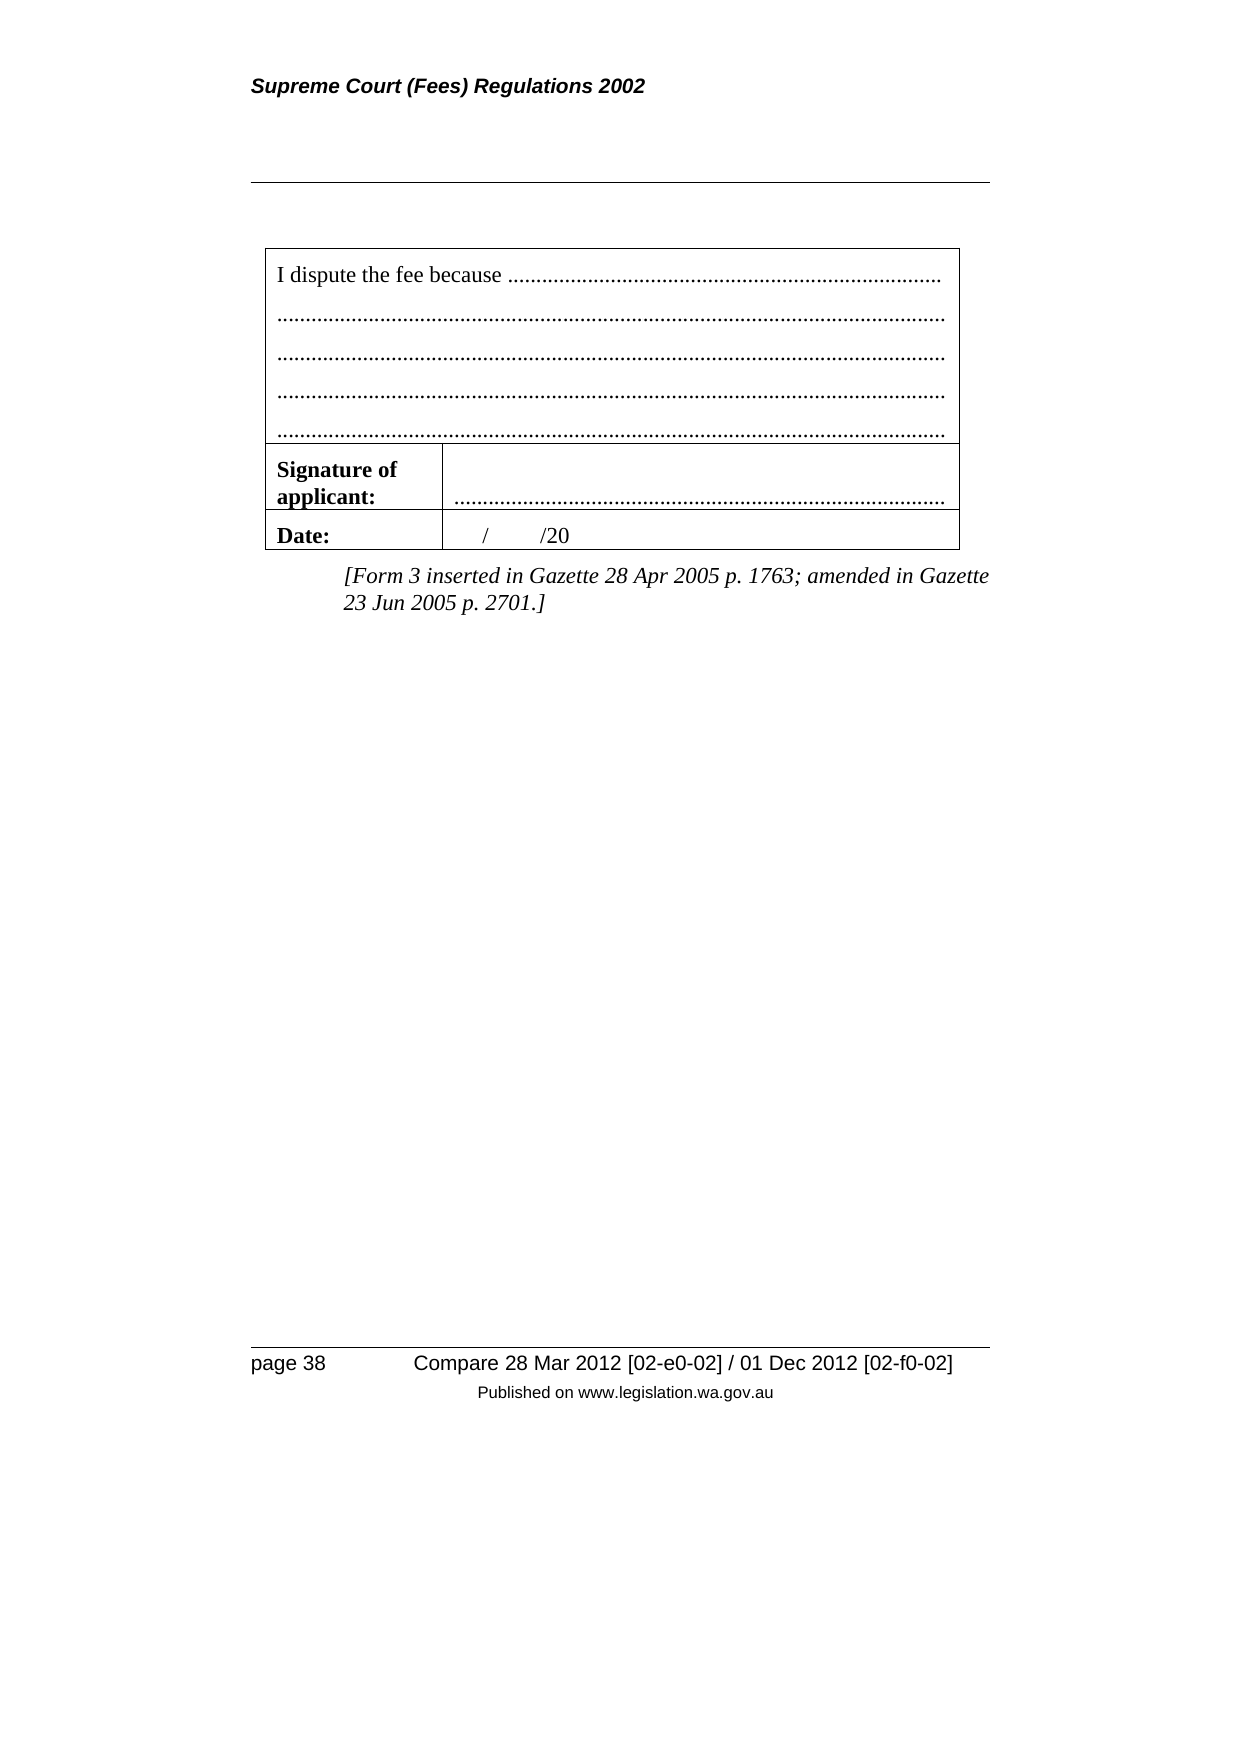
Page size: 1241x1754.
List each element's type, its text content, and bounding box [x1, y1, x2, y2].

table_cell / /20 [443, 510, 959, 549]
table_cell ...................................................................................... [443, 444, 959, 509]
text [Form 3 inserted in Gazette 28 Apr 2005 p. 1763; amended in Gazette 23 Jun 2005 p. 2701.] [251, 562, 990, 615]
table_cell Date: [266, 510, 442, 549]
table_cell Signature of applicant: [266, 444, 442, 509]
table_cell I dispute the fee because ............................................................................ ..................................................................................................................... ..................................................................................................................... ..................................................................................................................... ..................................................................................................................... [266, 249, 959, 443]
